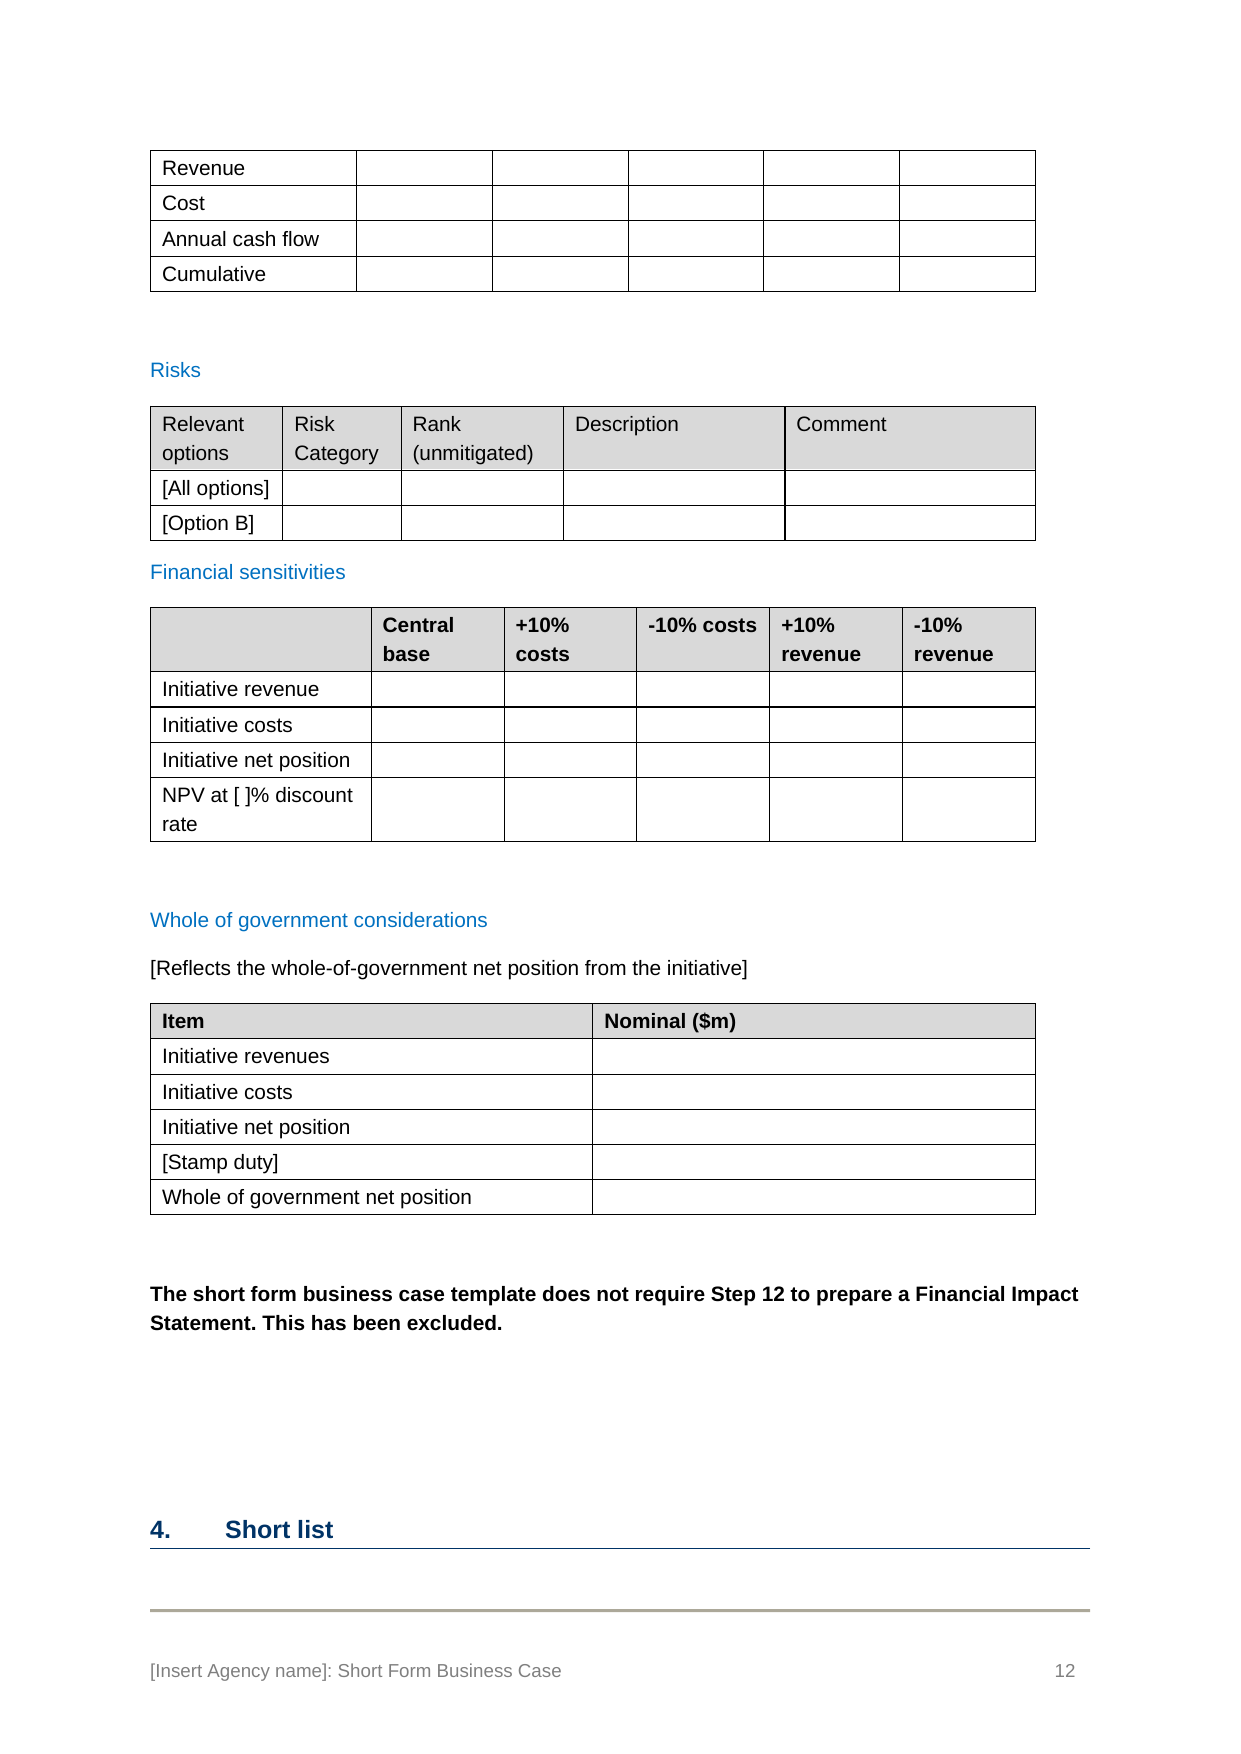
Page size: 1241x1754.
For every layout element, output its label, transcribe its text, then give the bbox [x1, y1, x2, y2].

text [Reflects the whole-of-government net position from the initiative] [150, 956, 1090, 979]
table_cell [637, 778, 769, 841]
table_cell [357, 186, 492, 220]
table_cell [593, 1110, 1035, 1144]
table_cell [903, 743, 1035, 777]
table_cell Initiative costs [151, 1075, 592, 1109]
table_header -10% costs [637, 608, 769, 671]
table_cell Revenue [151, 151, 356, 185]
table_header +10% revenue [770, 608, 902, 671]
table_cell [505, 708, 636, 742]
table_cell [629, 151, 763, 185]
table_cell [402, 471, 563, 505]
table_cell [493, 186, 628, 220]
table_cell [764, 151, 899, 185]
table_header +10% costs [505, 608, 636, 671]
table_cell Whole of government net position [151, 1180, 592, 1214]
table_cell [900, 151, 1035, 185]
table_cell [900, 257, 1035, 291]
table_cell [564, 471, 784, 505]
table_cell [493, 151, 628, 185]
table_cell [372, 672, 504, 706]
text Whole of government considerations [150, 908, 1090, 932]
table_cell [770, 778, 902, 841]
table_cell Initiative costs [151, 708, 371, 742]
text The short form business case template does not require Step 12 to prepare a Financial Impact Statement. This has been excluded. [150, 1282, 1090, 1334]
table_cell [629, 221, 763, 256]
table_cell [402, 506, 563, 540]
table_header Description [564, 407, 784, 469]
table_cell [786, 506, 1035, 540]
table_cell [593, 1039, 1035, 1073]
table_header Relevant options [151, 407, 282, 469]
table_cell [Option B] [151, 506, 282, 540]
table_cell [786, 471, 1035, 505]
table_header [151, 608, 371, 671]
table_cell Cost [151, 186, 356, 220]
text Financial sensitivities [150, 560, 1090, 584]
table_cell [770, 672, 902, 706]
table_cell [Stamp duty] [151, 1145, 592, 1179]
table_header Nominal ($m) [593, 1004, 1035, 1038]
table_cell [629, 186, 763, 220]
table_header Item [151, 1004, 592, 1038]
table_cell Initiative net position [151, 743, 371, 777]
table_cell [283, 471, 401, 505]
text Risks [150, 358, 1090, 382]
table_cell [903, 672, 1035, 706]
table_cell [564, 506, 784, 540]
table_cell Annual cash flow [151, 221, 356, 256]
table_cell [All options] [151, 471, 282, 505]
table_cell [903, 778, 1035, 841]
table_cell [593, 1145, 1035, 1179]
table_cell Initiative revenues [151, 1039, 592, 1073]
table_cell [764, 221, 899, 256]
table_cell [493, 257, 628, 291]
table_cell Cumulative [151, 257, 356, 291]
table_header Rank (unmitigated) [402, 407, 563, 469]
table_cell Initiative net position [151, 1110, 592, 1144]
table_cell [283, 506, 401, 540]
table_cell [357, 221, 492, 256]
table_cell [372, 708, 504, 742]
table_cell [770, 708, 902, 742]
table_cell [637, 672, 769, 706]
table_cell NPV at [ ]% discount rate [151, 778, 371, 841]
table_cell [505, 778, 636, 841]
subtitle Short list [150, 1515, 1090, 1548]
table_cell [593, 1180, 1035, 1214]
table_header -10% revenue [903, 608, 1035, 671]
table_cell [764, 186, 899, 220]
table_header Central base [372, 608, 504, 671]
table_cell [593, 1075, 1035, 1109]
table_cell [372, 778, 504, 841]
table_cell [505, 672, 636, 706]
table_cell [903, 708, 1035, 742]
table_cell Initiative revenue [151, 672, 371, 706]
table_cell [357, 257, 492, 291]
table_cell [372, 743, 504, 777]
table_cell [493, 221, 628, 256]
table_cell [629, 257, 763, 291]
table_cell [357, 151, 492, 185]
table_cell [900, 221, 1035, 256]
table_cell [637, 743, 769, 777]
table_cell [505, 743, 636, 777]
table_cell [770, 743, 902, 777]
table_cell [900, 186, 1035, 220]
table_cell [637, 708, 769, 742]
table_header Comment [786, 407, 1035, 469]
table_cell [764, 257, 899, 291]
table_header Risk Category [283, 407, 401, 469]
